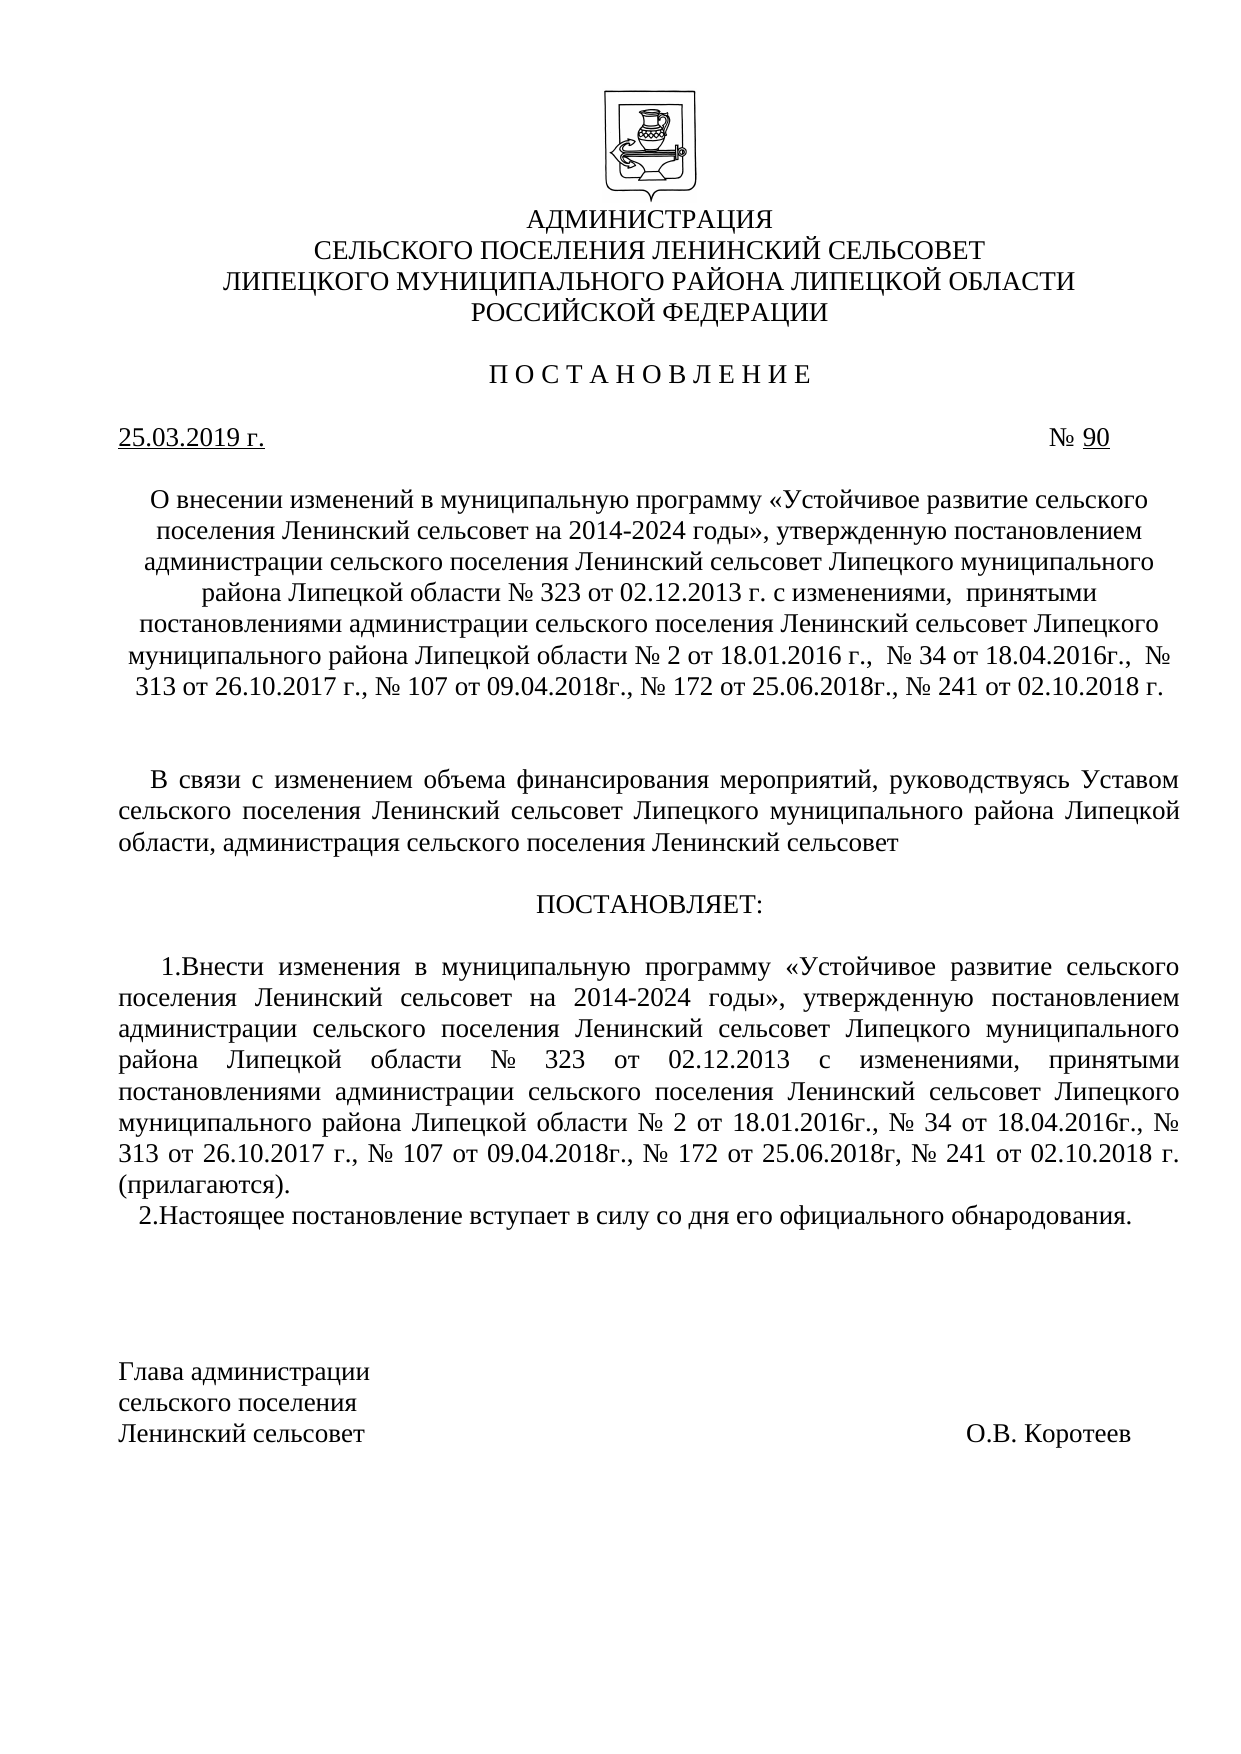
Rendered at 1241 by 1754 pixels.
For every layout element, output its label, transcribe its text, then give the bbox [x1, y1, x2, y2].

text 1.Внести изменения в муниципальную программу «Устойчивое развитие сельского поселения Ленинский сельсовет на 2014-2024 годы», утвержденную постановлением администрации сельского поселения Ленинский сельсовет Липецкого муниципального района Липецкой области № 323 от 02.12.2013 с изменениями, принятыми постановлениями администрации сельского поселения Ленинский сельсовет Липецкого муниципального района Липецкой области № 2 от 18.01.2016г., № 34 от 18.04.2016г., № 313 от 26.10.2017 г., № 107 от 09.04.2018г., № 172 от 25.06.2018г, № 241 от 02.10.2018 г. (прилагаются). [118, 950, 1181, 1199]
text сельского поселения [118, 1386, 1181, 1417]
text П О С Т А Н О В Л Е Н И Е [118, 358, 1181, 389]
text РОССИЙСКОЙ ФЕДЕРАЦИИ [118, 296, 1181, 327]
text В связи с изменением объема финансирования мероприятий, руководствуясь Уставом сельского поселения Ленинский сельсовет Липецкого муниципального района Липецкой области, администрация сельского поселения Ленинский сельсовет [118, 763, 1181, 857]
text 25.03.2019 г. № 90 [118, 421, 1181, 452]
text 2.Настоящее постановление вступает в силу со дня его официального обнародования. [118, 1199, 1181, 1231]
text Глава администрации [118, 1355, 1181, 1386]
text ПОСТАНОВЛЯЕТ: [118, 888, 1181, 919]
text СЕЛЬСКОГО ПОСЕЛЕНИЯ ЛЕНИНСКИЙ СЕЛЬСОВЕТ [118, 234, 1181, 265]
text ЛИПЕЦКОГО МУНИЦИПАЛЬНОГО РАЙОНА ЛИПЕЦКОЙ ОБЛАСТИ [118, 265, 1181, 296]
text Ленинский сельсовет О.В. Коротеев [118, 1417, 1181, 1448]
text О внесении изменений в муниципальную программу «Устойчивое развитие сельского поселения Ленинский сельсовет на 2014-2024 годы», утвержденную постановлением администрации сельского поселения Ленинский сельсовет Липецкого муниципального района Липецкой области № 323 от 02.12.2013 г. с изменениями, принятыми постановлениями администрации сельского поселения Ленинский сельсовет Липецкого муниципального района Липецкой области № 2 от 18.01.2016 г., № 34 от 18.04.2016г., № 313 от 26.10.2017 г., № 107 от 09.04.2018г., № 172 от 25.06.2018г., № 241 от 02.10.2018 г. [118, 483, 1181, 701]
text АДМИНИСТРАЦИЯ [118, 203, 1181, 234]
